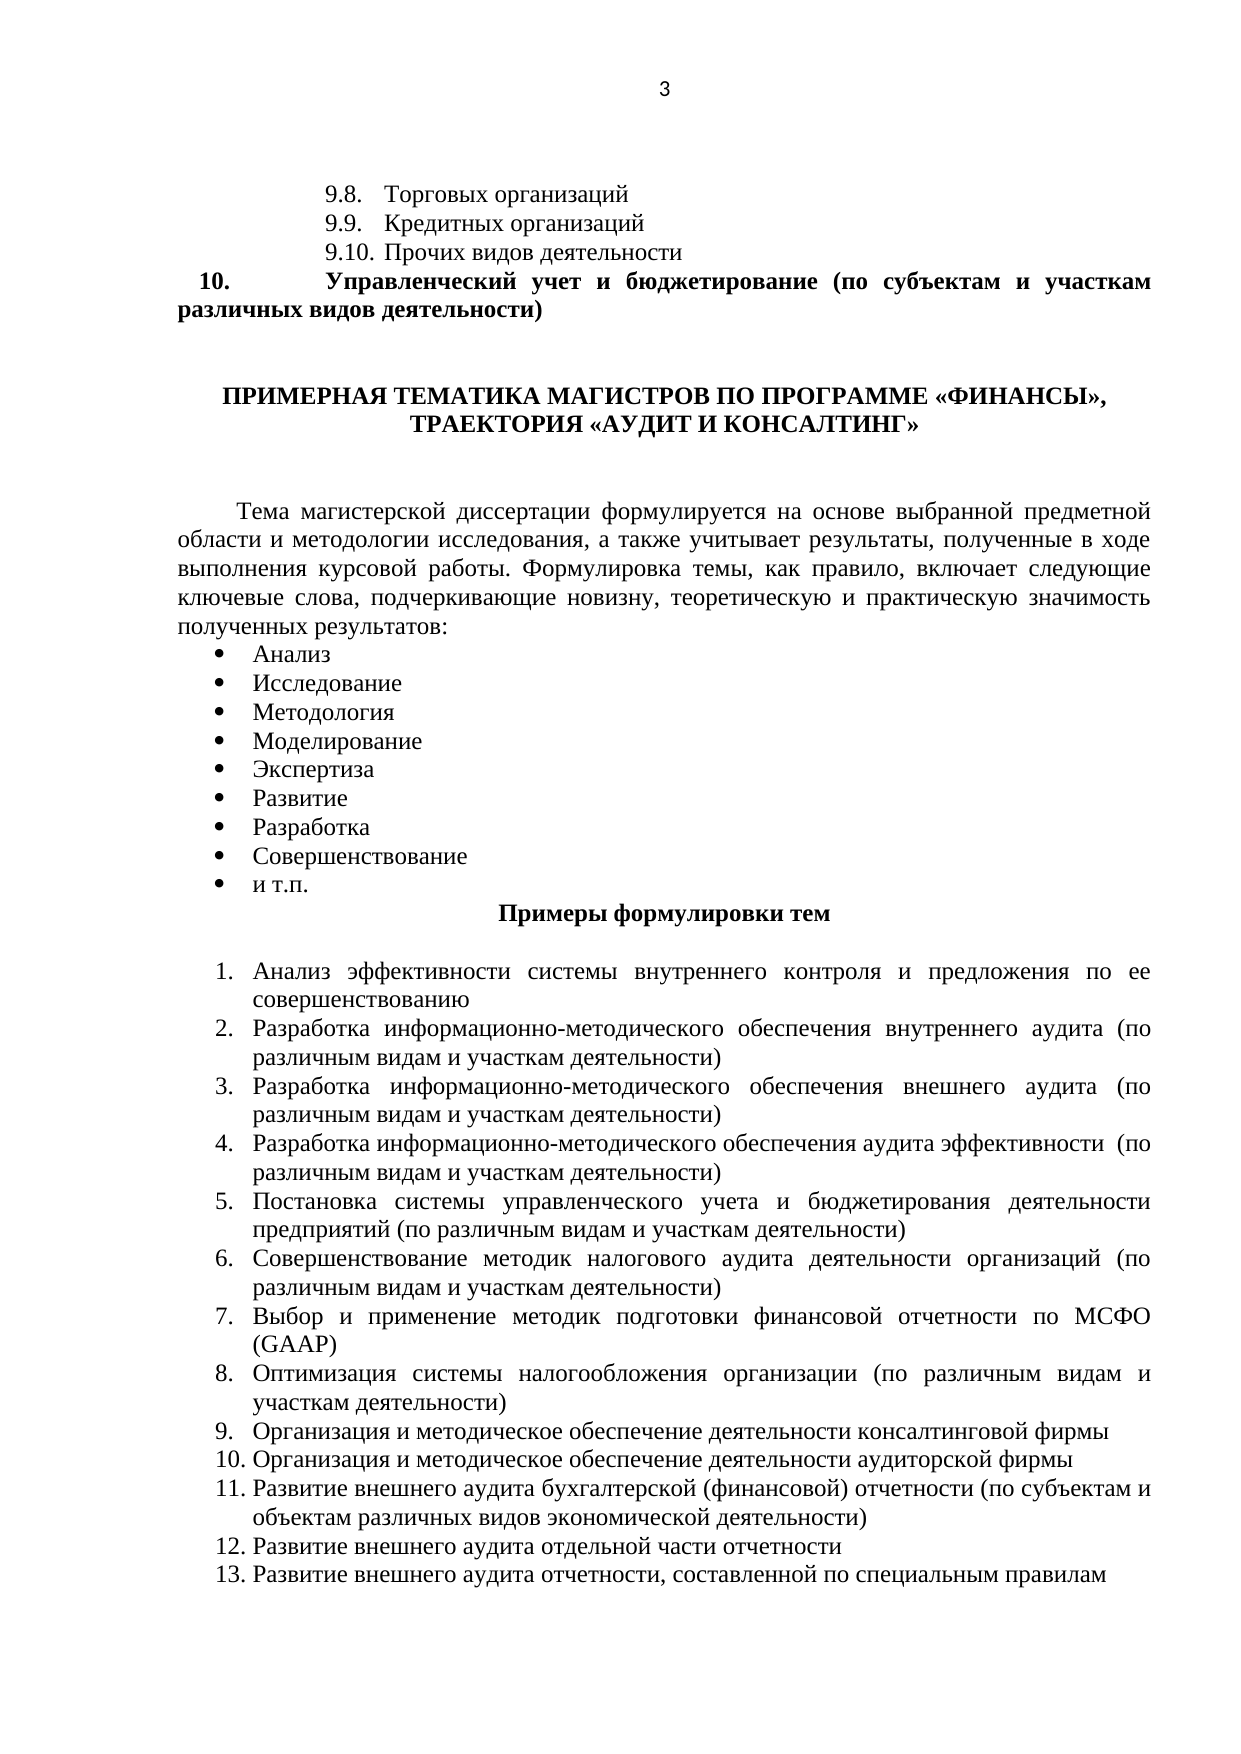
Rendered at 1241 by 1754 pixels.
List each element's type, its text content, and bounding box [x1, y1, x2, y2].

list Разработка информационно-методического обеспечения внешнего аудита (по различным видам и участкам деятельности) [215, 1071, 1152, 1128]
list Методология [215, 697, 1152, 726]
text ПРИМЕРНАЯ ТЕМАТИКА МАГИСТРОВ ПО ПРОГРАММЕ «ФИНАНСЫ», ТРАЕКТОРИЯ «АУДИТ И КОНСАЛТИНГ» [177, 381, 1152, 438]
list Развитие [215, 783, 1152, 812]
list Моделирование [215, 726, 1152, 754]
list Кредитных организаций [325, 208, 1152, 237]
list Экспертиза [215, 754, 1152, 783]
list Выбор и применение методик подготовки финансовой отчетности по МСФО (GAAP) [215, 1301, 1152, 1358]
list Прочих видов деятельности [325, 237, 1152, 266]
text Примеры формулировки тем [177, 898, 1152, 927]
list Анализ [215, 639, 1152, 668]
list Развитие внешнего аудита отдельной части отчетности [215, 1531, 1152, 1559]
list Совершенствование [215, 841, 1152, 869]
list Разработка информационно-методического обеспечения аудита эффективности (по различным видам и участкам деятельности) [215, 1128, 1152, 1186]
list Совершенствование методик налогового аудита деятельности организаций (по различным видам и участкам деятельности) [215, 1243, 1152, 1301]
list Постановка системы управленческого учета и бюджетирования деятельности предприятий (по различным видам и участкам деятельности) [215, 1186, 1152, 1243]
list Организация и методическое обеспечение деятельности аудиторской фирмы [215, 1444, 1152, 1473]
list и т.п. [215, 869, 1152, 898]
list Торговых организаций [325, 179, 1152, 208]
list Организация и методическое обеспечение деятельности консалтинговой фирмы [215, 1416, 1152, 1444]
list Разработка информационно-методического обеспечения внутреннего аудита (по различным видам и участкам деятельности) [215, 1013, 1152, 1071]
list Исследование [215, 668, 1152, 697]
list Развитие внешнего аудита отчетности, составленной по специальным правилам [215, 1559, 1152, 1588]
list Анализ эффективности системы внутреннего контроля и предложения по ее совершенствованию [215, 956, 1152, 1013]
list Разработка [215, 812, 1152, 841]
text Тема магистерской диссертации формулируется на основе выбранной предметной области и методологии исследования, а также учитывает результаты, полученные в ходе выполнения курсовой работы. Формулировка темы, как правило, включает следующие ключевые слова, подчеркивающие новизну, теоретическую и практическую значимость полученных результатов: [177, 496, 1152, 639]
list Управленческий учет и бюджетирование (по субъектам и участкам различных видов деятельности) [177, 266, 1152, 323]
list Оптимизация системы налогообложения организации (по различным видам и участкам деятельности) [215, 1358, 1152, 1416]
list Развитие внешнего аудита бухгалтерской (финансовой) отчетности (по субъектам и объектам различных видов экономической деятельности) [215, 1473, 1152, 1531]
